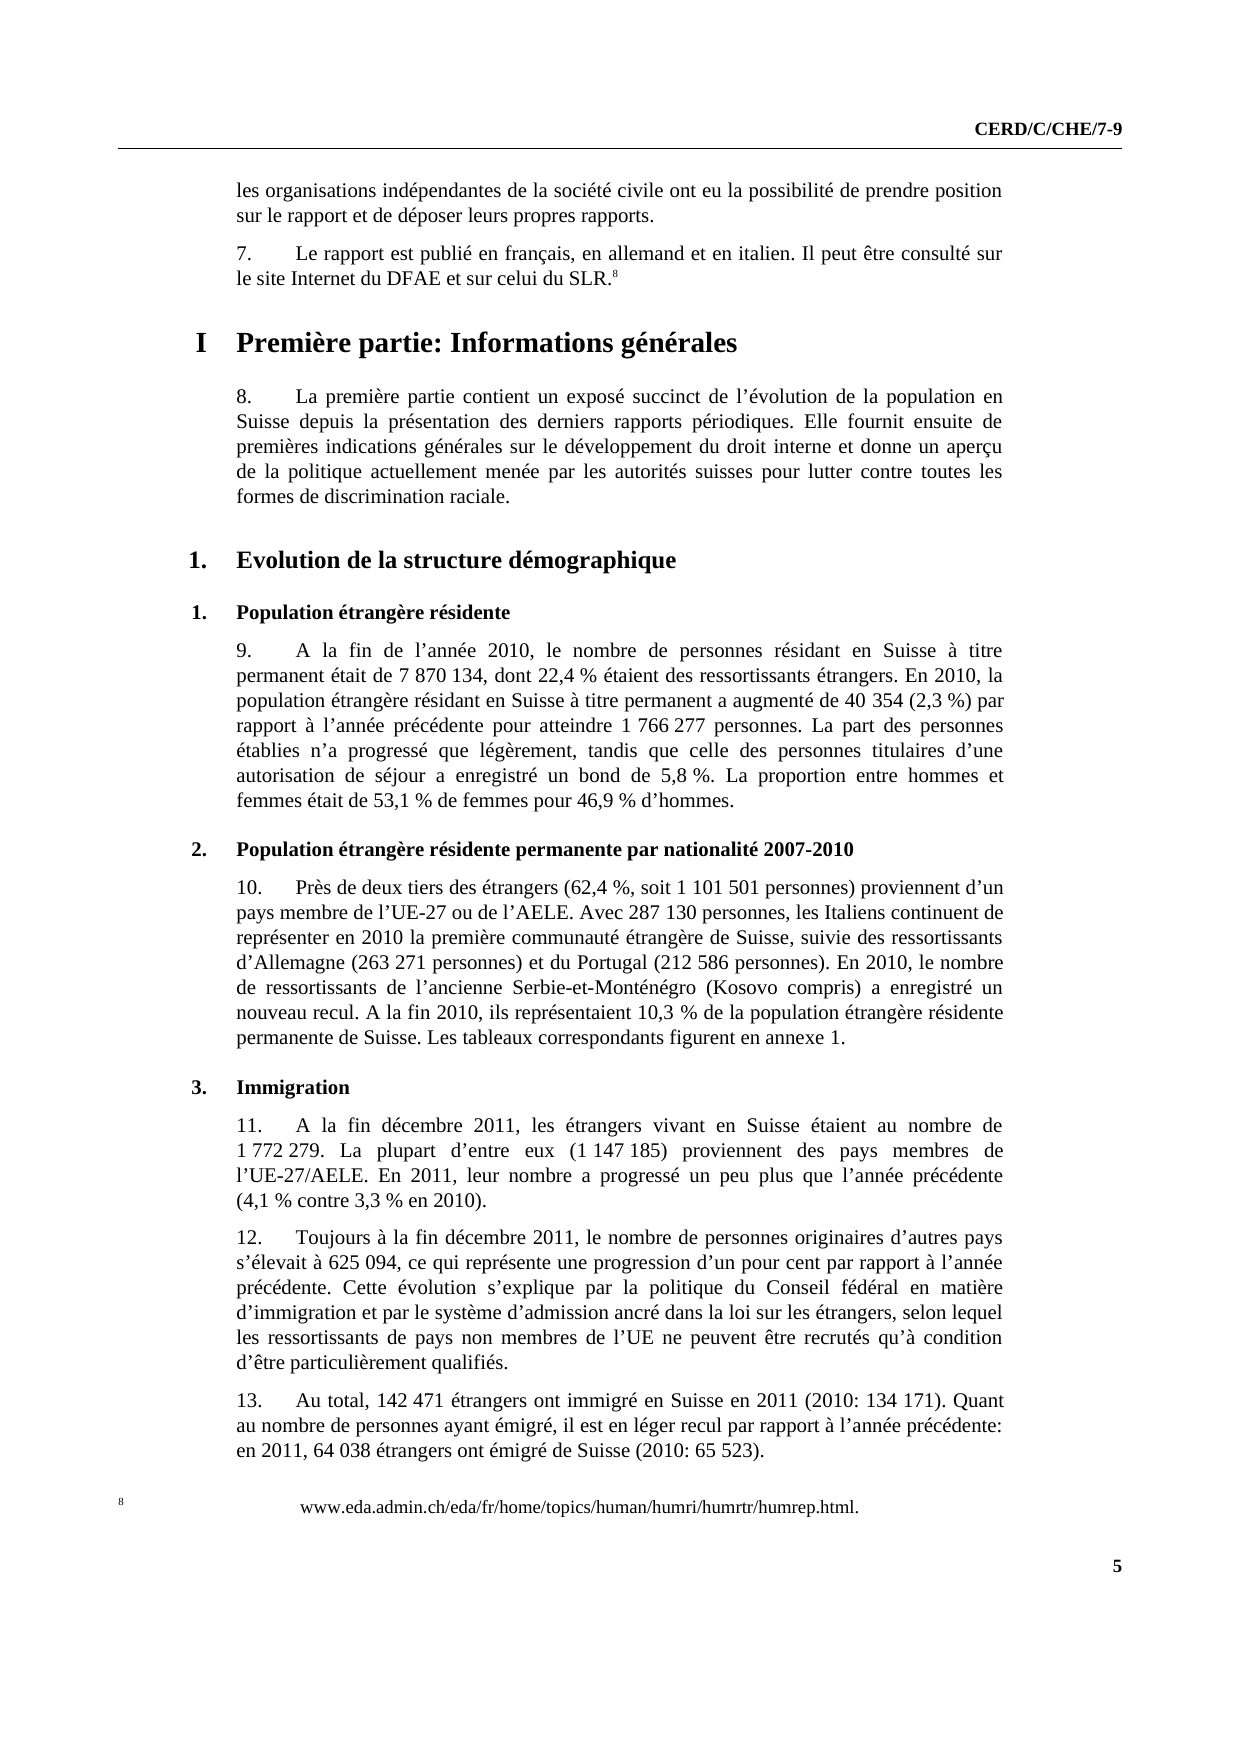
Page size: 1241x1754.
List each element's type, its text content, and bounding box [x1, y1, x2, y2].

text 3. Immigration [118, 1074, 1004, 1099]
text 13. Au total, 142 471 étrangers ont immigré en Suisse en 2011 (2010: 134 171). Quant au nombre de personnes ayant émigré, il est en léger recul par rapport à l’année précédente: en 2011, 64 038 étrangers ont émigré de Suisse (2010: 65 523). [236, 1387, 1004, 1462]
text 2. Population étrangère résidente permanente par nationalité 2007-2010 [118, 837, 1004, 862]
text 10. Près de deux tiers des étrangers (62,4 %, soit 1 101 501 personnes) proviennent d’un pays membre de l’UE-27 ou de l’AELE. Avec 287 130 personnes, les Italiens continuent de représenter en 2010 la première communauté étrangère de Suisse, suivie des ressortissants d’Allemagne (263 271 personnes) et du Portugal (212 586 personnes). En 2010, le nombre de ressortissants de l’ancienne Serbie-et-Monténégro (Kosovo compris) a enregistré un nouveau recul. A la fin 2010, ils représentaient 10,3 % de la population étrangère résidente permanente de Suisse. Les tableaux correspondants figurent en annexe 1. [236, 874, 1004, 1049]
text 1. Population étrangère résidente [118, 599, 1004, 624]
text 12. Toujours à la fin décembre 2011, le nombre de personnes originaires d’autres pays s’élevait à 625 094, ce qui représente une progression d’un pour cent par rapport à l’année précédente. Cette évolution s’explique par la politique du Conseil fédéral en matière d’immigration et par le système d’admission ancré dans la loi sur les étrangers, selon lequel les ressortissants de pays non membres de l’UE ne peuvent être recrutés qu’à condition d’être particulièrement qualifiés. [236, 1224, 1004, 1374]
text 1. Evolution de la structure démographique [118, 546, 1004, 574]
text 8. La première partie contient un exposé succinct de l’évolution de la population en Suisse depuis la présentation des derniers rapports périodiques. Elle fournit ensuite de premières indications générales sur le développement du droit interne et donne un aperçu de la politique actuellement menée par les autorités suisses pour lutter contre toutes les formes de discrimination raciale. [236, 383, 1004, 508]
text 11. A la fin décembre 2011, les étrangers vivant en Suisse étaient au nombre de 1 772 279. La plupart d’entre eux (1 147 185) proviennent des pays membres de l’UE-27/AELE. En 2011, leur nombre a progressé un peu plus que l’année précédente (4,1 % contre 3,3 % en 2010). [236, 1112, 1004, 1212]
text 9. A la fin de l’année 2010, le nombre de personnes résidant en Suisse à titre permanent était de 7 870 134, dont 22,4 % étaient des ressortissants étrangers. En 2010, la population étrangère résidant en Suisse à titre permanent a augmenté de 40 354 (2,3 %) par rapport à l’année précédente pour atteindre 1 766 277 personnes. La part des personnes établies n’a progressé que légèrement, tandis que celle des personnes titulaires d’une autorisation de séjour a enregistré un bond de 5,8 %. La proportion entre hommes et femmes était de 53,1 % de femmes pour 46,9 % d’hommes. [236, 637, 1004, 812]
text 7. Le rapport est publié en français, en allemand et en italien. Il peut être consulté sur le site Internet du DFAE et sur celui du SLR. [236, 240, 1004, 290]
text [236, 177, 1004, 227]
text I Première partie: Informations générales [118, 327, 1004, 358]
